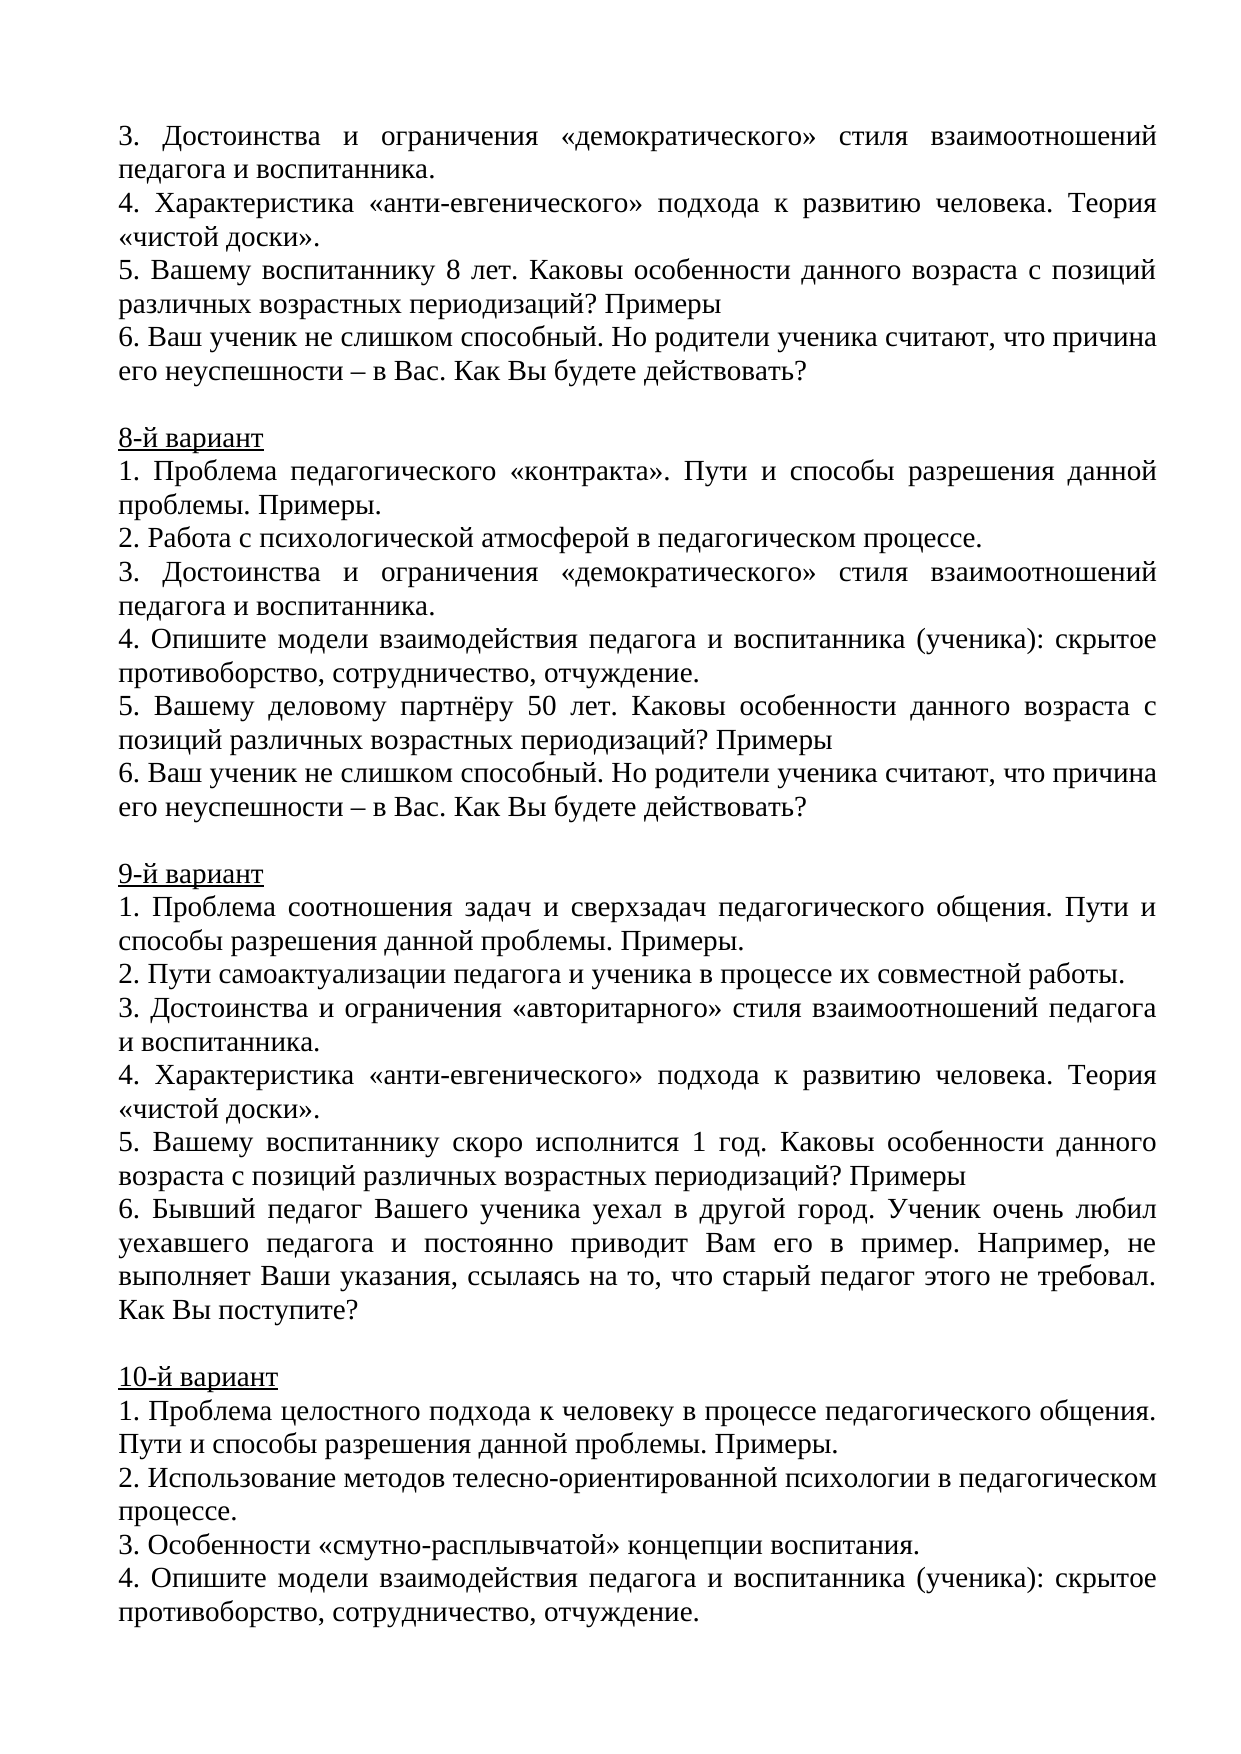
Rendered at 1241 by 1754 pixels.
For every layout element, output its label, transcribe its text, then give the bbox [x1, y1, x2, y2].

text 3. Достоинства и ограничения «авторитарного» стиля взаимоотношений педагога и воспитанника. [118, 990, 1158, 1057]
text 2. Пути самоактуализации педагога и ученика в процессе их совместной работы. [118, 957, 1158, 990]
text 1. Проблема целостного подхода к человеку в процессе педагогического общения. Пути и способы разрешения данной проблемы. Примеры. [118, 1393, 1158, 1460]
text 3. Особенности «смутно-расплывчатой» концепции воспитания. [118, 1527, 1158, 1560]
text 3. Достоинства и ограничения «демократического» стиля взаимоотношений педагога и воспитанника. [118, 554, 1158, 621]
text 10-й вариант [118, 1359, 1158, 1393]
text 3. Достоинства и ограничения «демократического» стиля взаимоотношений педагога и воспитанника. [118, 118, 1158, 185]
text 1. Проблема соотношения задач и сверхзадач педагогического общения. Пути и способы разрешения данной проблемы. Примеры. [118, 889, 1158, 957]
text 4. Опишите модели взаимодействия педагога и воспитанника (ученика): скрытое противоборство, сотрудничество, отчуждение. [118, 1560, 1158, 1627]
text 6. Ваш ученик не слишком способный. Но родители ученика считают, что причина его неуспешности – в Вас. Как Вы будете действовать? [118, 319, 1158, 386]
text 4. Характеристика «анти-евгенического» подхода к развитию человека. Теория «чистой доски». [118, 185, 1158, 252]
text 6. Ваш ученик не слишком способный. Но родители ученика считают, что причина его неуспешности – в Вас. Как Вы будете действовать? [118, 755, 1158, 822]
text 5. Вашему воспитаннику скоро исполнится 1 год. Каковы особенности данного возраста с позиций различных возрастных периодизаций? Примеры [118, 1124, 1158, 1191]
text 8-й вариант [118, 420, 1158, 453]
text 2. Работа с психологической атмосферой в педагогическом процессе. [118, 521, 1158, 554]
text 9-й вариант [118, 856, 1158, 889]
text 2. Использование методов телесно-ориентированной психологии в педагогическом процессе. [118, 1460, 1158, 1527]
text 1. Проблема педагогического «контракта». Пути и способы разрешения данной проблемы. Примеры. [118, 453, 1158, 521]
text 4. Характеристика «анти-евгенического» подхода к развитию человека. Теория «чистой доски». [118, 1057, 1158, 1124]
text 5. Вашему воспитаннику 8 лет. Каковы особенности данного возраста с позиций различных возрастных периодизаций? Примеры [118, 252, 1158, 319]
text 4. Опишите модели взаимодействия педагога и воспитанника (ученика): скрытое противоборство, сотрудничество, отчуждение. [118, 621, 1158, 688]
text 5. Вашему деловому партнёру 50 лет. Каковы особенности данного возраста с позиций различных возрастных периодизаций? Примеры [118, 688, 1158, 755]
